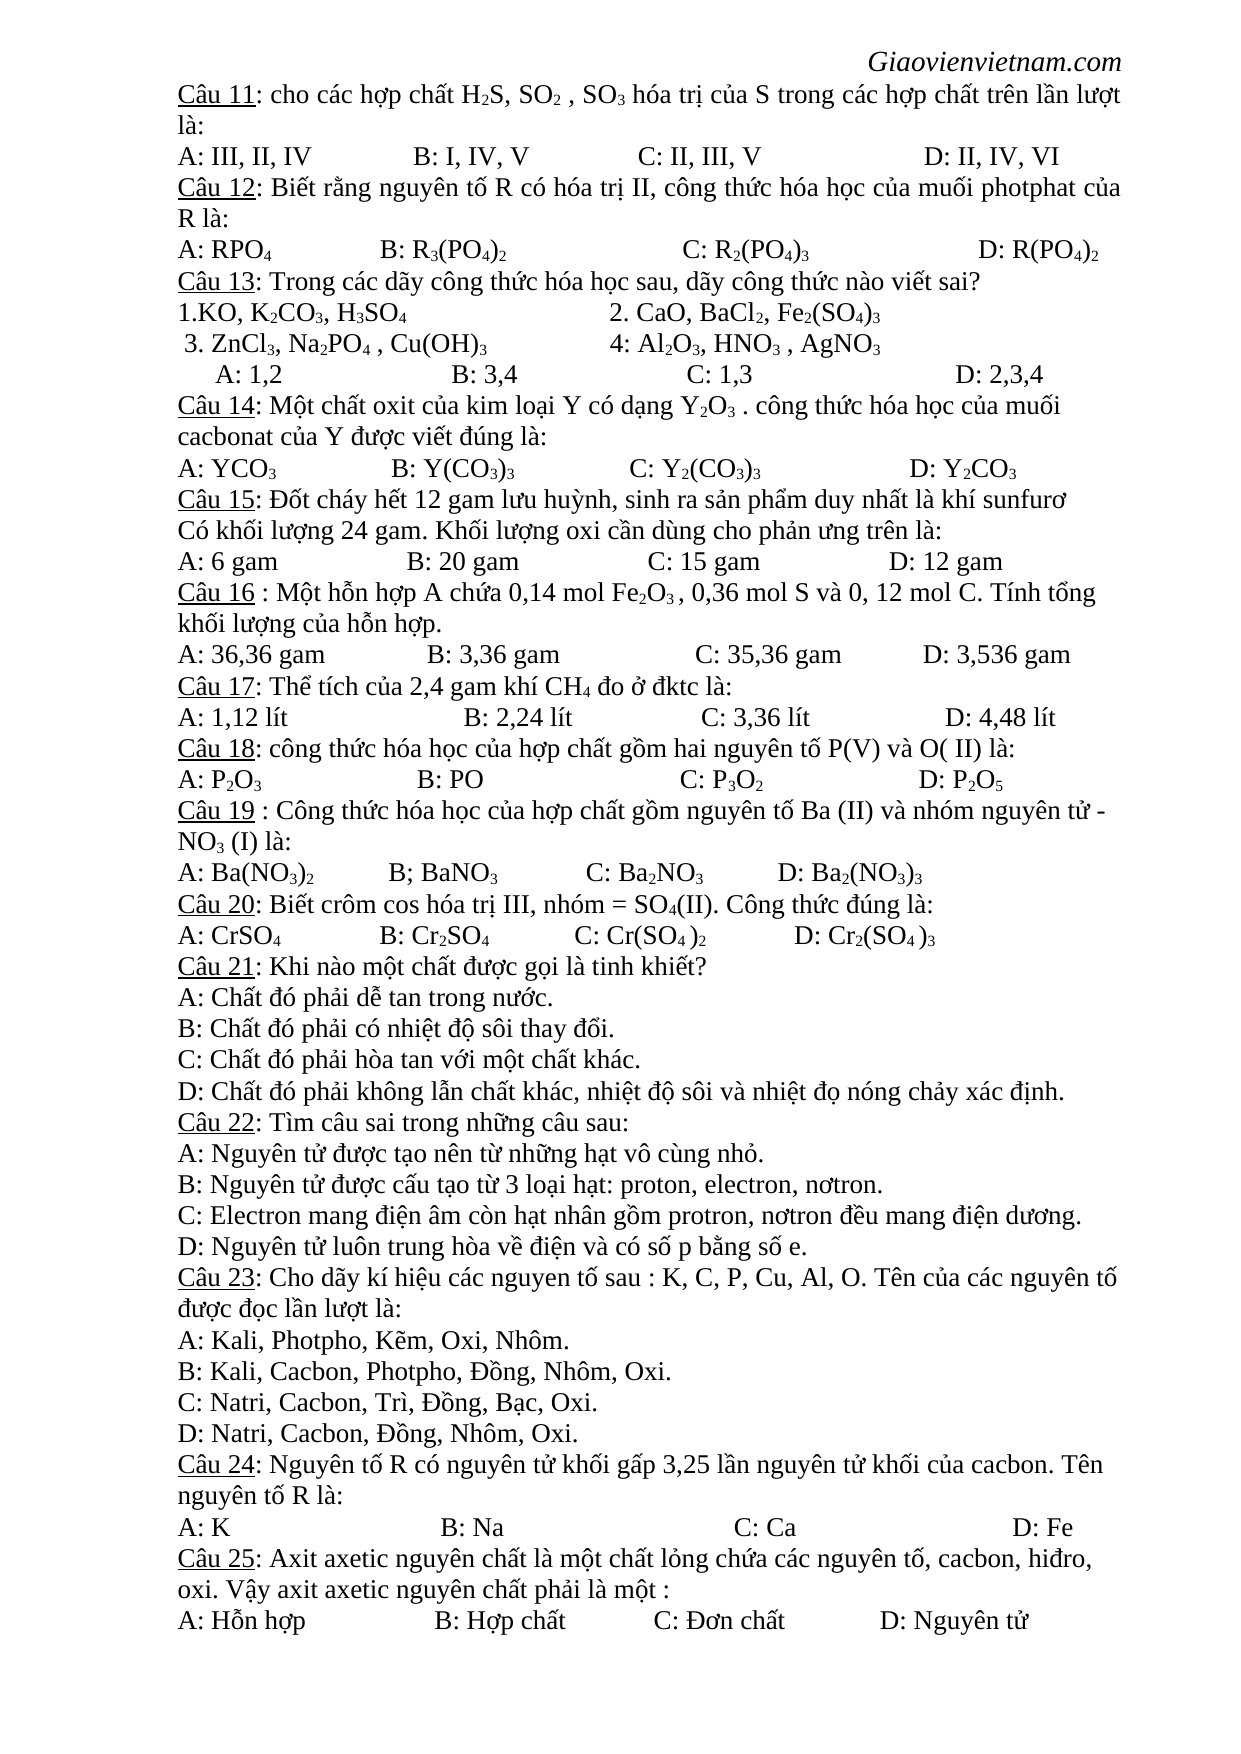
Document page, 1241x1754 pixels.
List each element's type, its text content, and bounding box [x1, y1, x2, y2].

text A: Nguyên tử được tạo nên từ những hạt vô cùng nhỏ. [177, 1137, 1122, 1168]
text Câu 22: Tìm câu sai trong những câu sau: [177, 1106, 1122, 1137]
text Câu 11: cho các hợp chất H2S, SO2 , SO3 hóa trị của S trong các hợp chất trên lần lượt là: [177, 78, 1122, 140]
text A: YCO3 B: Y(CO3)3 C: Y2(CO3)3 D: Y2CO3 [177, 452, 1122, 483]
text Câu 21: Khi nào một chất được gọi là tinh khiết? [177, 950, 1122, 981]
text A: K B: Na C: Ca D: Fe [177, 1511, 1122, 1542]
text C: Chất đó phải hòa tan với một chất khác. [177, 1043, 1122, 1074]
text A: 1,2 B: 3,4 C: 1,3 D: 2,3,4 [215, 358, 1122, 389]
text Câu 17: Thể tích của 2,4 gam khí CH4 đo ở đktc là: [177, 670, 1122, 701]
text B: Kali, Cacbon, Photpho, Đồng, Nhôm, Oxi. [177, 1355, 1122, 1386]
text A: Hỗn hợp B: Hợp chất C: Đơn chất D: Nguyên tử [177, 1604, 1122, 1635]
text 3. ZnCl3, Na2PO4 , Cu(OH)3 4: Al2O3, HNO3 , AgNO3 [177, 327, 1122, 358]
text Câu 16 : Một hỗn hợp A chứa 0,14 mol Fe2O3 , 0,36 mol S và 0, 12 mol C. Tính tổng khối lượng của hỗn hợp. [177, 576, 1122, 638]
text Câu 15: Đốt cháy hết 12 gam lưu huỳnh, sinh ra sản phẩm duy nhất là khí sunfurơ [177, 483, 1122, 514]
text Câu 20: Biết crôm cos hóa trị III, nhóm = SO4(II). Công thức đúng là: [177, 888, 1122, 919]
text A: 6 gam B: 20 gam C: 15 gam D: 12 gam [177, 545, 1122, 576]
text A: CrSO4 B: Cr2SO4 C: Cr(SO4 )2 D: Cr2(SO4 )3 [177, 919, 1122, 950]
text B: Chất đó phải có nhiệt độ sôi thay đổi. [177, 1012, 1122, 1043]
text Câu 24: Nguyên tố R có nguyên tử khối gấp 3,25 lần nguyên tử khối của cacbon. Tên nguyên tố R là: [177, 1448, 1122, 1511]
text A: RPO4 B: R3(PO4)2 C: R2(PO4)3 D: R(PO4)2 [177, 234, 1122, 265]
text A: Chất đó phải dễ tan trong nước. [177, 981, 1122, 1012]
text A: Kali, Photpho, Kẽm, Oxi, Nhôm. [177, 1324, 1122, 1355]
text Câu 19 : Công thức hóa học của hợp chất gồm nguyên tố Ba (II) và nhóm nguyên tử -NO3 (I) là: [177, 794, 1122, 857]
text D: Nguyên tử luôn trung hòa về điện và có số p bằng số e. [177, 1230, 1122, 1261]
text Câu 14: Một chất oxit của kim loại Y có dạng Y2O3 . công thức hóa học của muối cacbonat của Y được viết đúng là: [177, 389, 1122, 452]
text D: Natri, Cacbon, Đồng, Nhôm, Oxi. [177, 1417, 1122, 1448]
text Câu 18: công thức hóa học của hợp chất gồm hai nguyên tố P(V) và O( II) là: [177, 732, 1122, 763]
text A: Ba(NO3)2 B; BaNO3 C: Ba2NO3 D: Ba2(NO3)3 [177, 857, 1122, 888]
text A: 1,12 lít B: 2,24 lít C: 3,36 lít D: 4,48 lít [177, 701, 1122, 732]
text Câu 25: Axit axetic nguyên chất là một chất lỏng chứa các nguyên tố, cacbon, hiđro, oxi. Vậy axit axetic nguyên chất phải là một : [177, 1542, 1122, 1604]
text Câu 23: Cho dãy kí hiệu các nguyen tố sau : K, C, P, Cu, Al, O. Tên của các nguyên tố được đọc lần lượt là: [177, 1261, 1122, 1324]
text Câu 13: Trong các dãy công thức hóa học sau, dãy công thức nào viết sai? [177, 265, 1122, 296]
text C: Electron mang điện âm còn hạt nhân gồm protron, nơtron đều mang điện dương. [177, 1199, 1122, 1230]
text A: P2O3 B: PO C: P3O2 D: P2O5 [177, 763, 1122, 794]
text Có khối lượng 24 gam. Khối lượng oxi cần dùng cho phản ưng trên là: [177, 514, 1122, 545]
text B: Nguyên tử được cấu tạo từ 3 loại hạt: proton, electron, nơtron. [177, 1168, 1122, 1199]
text A: 36,36 gam B: 3,36 gam C: 35,36 gam D: 3,536 gam [177, 638, 1122, 670]
text D: Chất đó phải không lẫn chất khác, nhiệt độ sôi và nhiệt đọ nóng chảy xác định. [177, 1074, 1122, 1106]
text C: Natri, Cacbon, Trì, Đồng, Bạc, Oxi. [177, 1386, 1122, 1417]
text A: III, II, IV B: I, IV, V C: II, III, V D: II, IV, VI [177, 140, 1122, 171]
text 1.KO, K2CO3, H3SO4 2. CaO, BaCl2, Fe2(SO4)3 [177, 296, 1122, 327]
text Câu 12: Biết rằng nguyên tố R có hóa trị II, công thức hóa học của muối photphat của R là: [177, 171, 1122, 234]
